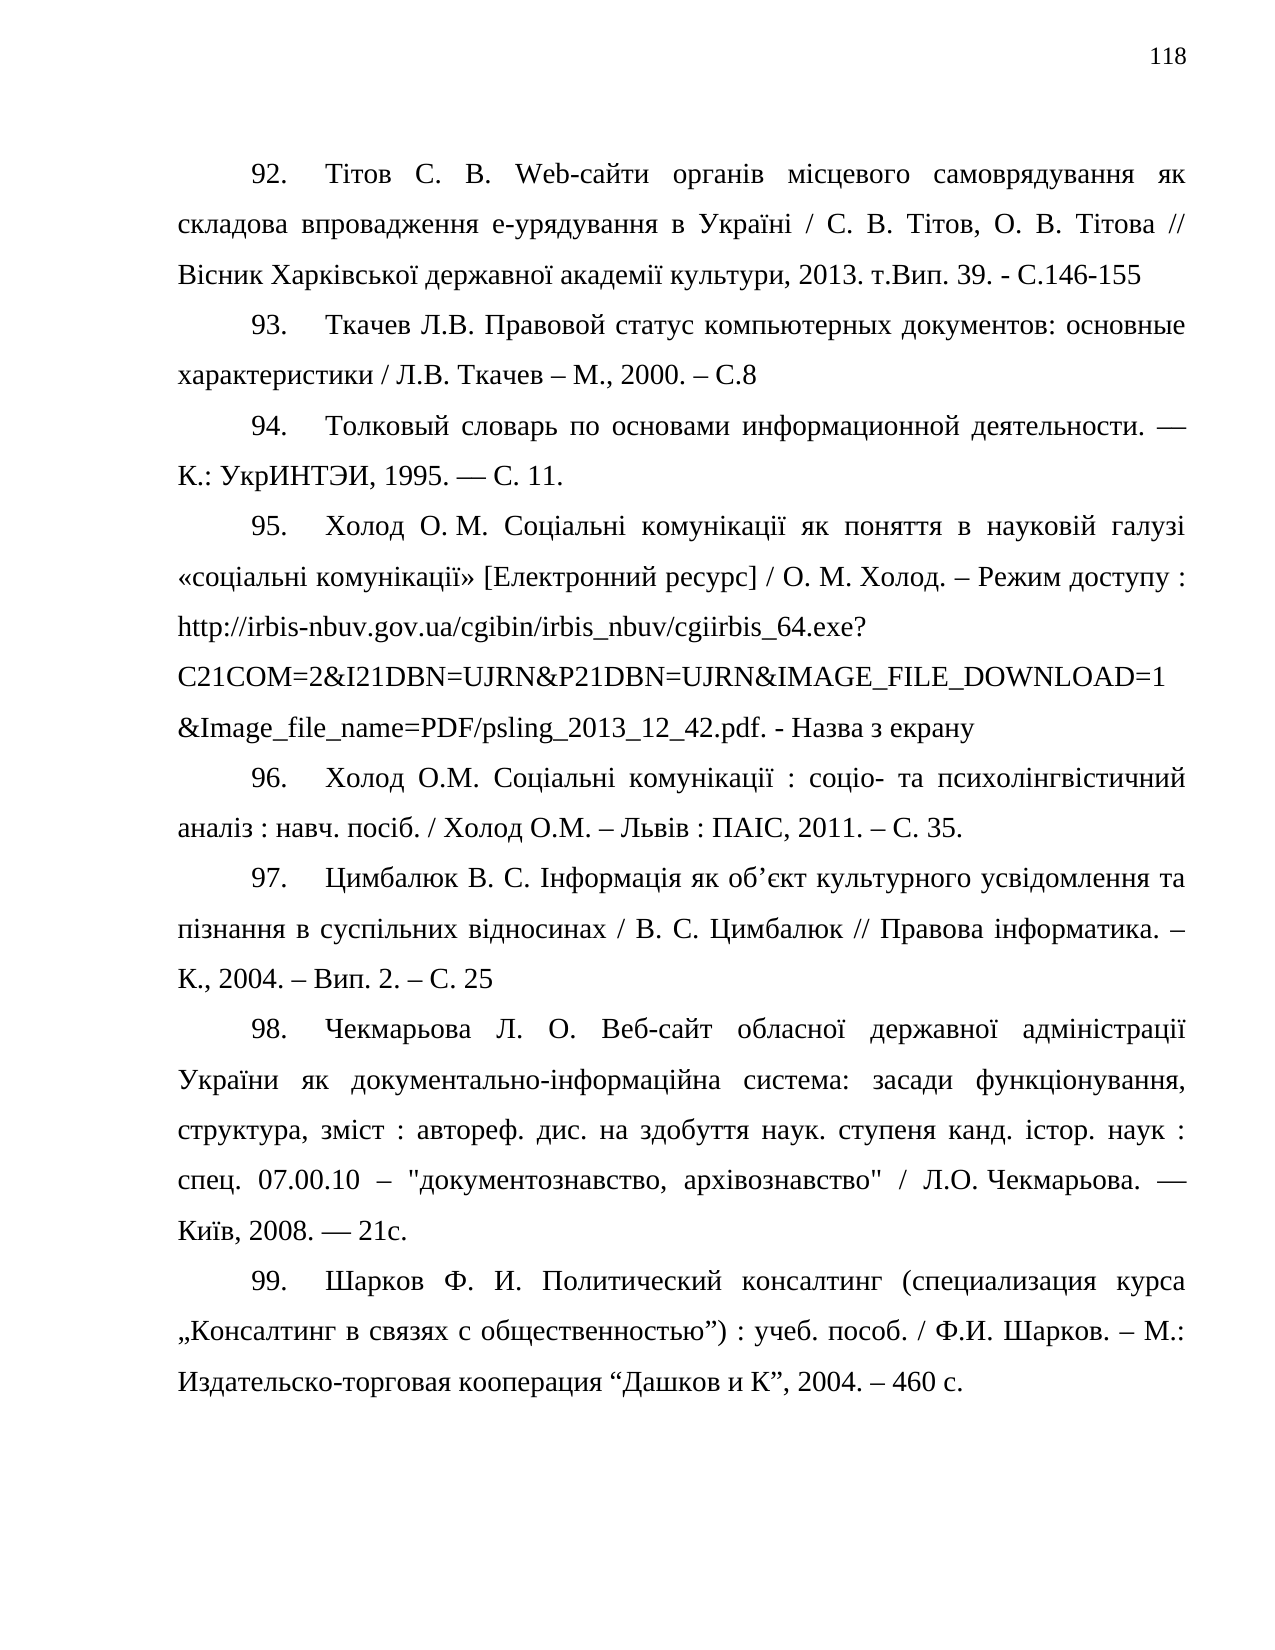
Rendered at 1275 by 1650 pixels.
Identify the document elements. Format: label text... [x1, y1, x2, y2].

list Цимбалюк В. С. Інформація як об’єкт культурного усвідомлення та пізнання в суспільних відносинах / В. С. Цимбалюк // Правова інформатика. – К., 2004. – Вип. 2. – С. 25 [177, 861, 1186, 995]
list Тітов С. В. Web-сайти органів місцевого самоврядування як складова впровадження е-урядування в Україні / С. В. Тітов, О. В. Тітова // Вісник Харківської державної академії культури, 2013. т.Вип. 39. - С.146-155 [177, 156, 1186, 290]
list Шарков Ф. И. Политический консалтинг (специализация курса „Консалтинг в связях с общественностью”) : учеб. пособ. / Ф.И. Шарков. – М.: Издательско-торговая кооперация “Дашков и К”, 2004. – 460 с. [177, 1263, 1186, 1397]
list Холод О. М. Соціальні комунікації як поняття в науковій галузі «соціальні комунікації» [Електронний ресурс] / О. М. Холод. – Режим доступу : http://irbis-nbuv.gov.ua/cgibin/irbis_nbuv/cgiirbis_64.exe?C21COM=2&I21DBN=UJRN&P21DBN=UJRN&IMAGE_FILE_DOWNLOAD=1&Image_file_name=PDF/psling_2013_12_42.pdf. - Назва з екрану [177, 508, 1186, 743]
list Чекмарьова Л. О. Веб-сайт обласної державної адміністрації України як документально-інформаційна система: засади функціонування, структура, зміст : автореф. дис. на здобуття наук. ступеня канд. істор. наук : спец. 07.00.10 – "документознавство, архівознавство" / Л.О. Чекмарьова. — Київ, 2008. — 21с. [177, 1012, 1186, 1246]
list Толковый словарь по основами информационной деятельности. –– К.: УкрИНТЭИ, 1995. –– С. 11. [177, 408, 1186, 492]
list Холод О.М. Соціальні комунікації : соціо- та психолінгвістичний аналіз : навч. посіб. / Холод О.М. – Львів : ПАІС, 2011. – С. 35. [177, 760, 1186, 844]
list Ткачев Л.В. Правовой статус компьютерных документов: основные характеристики / Л.В. Ткачев – М., 2000. – С.8 [177, 307, 1186, 391]
